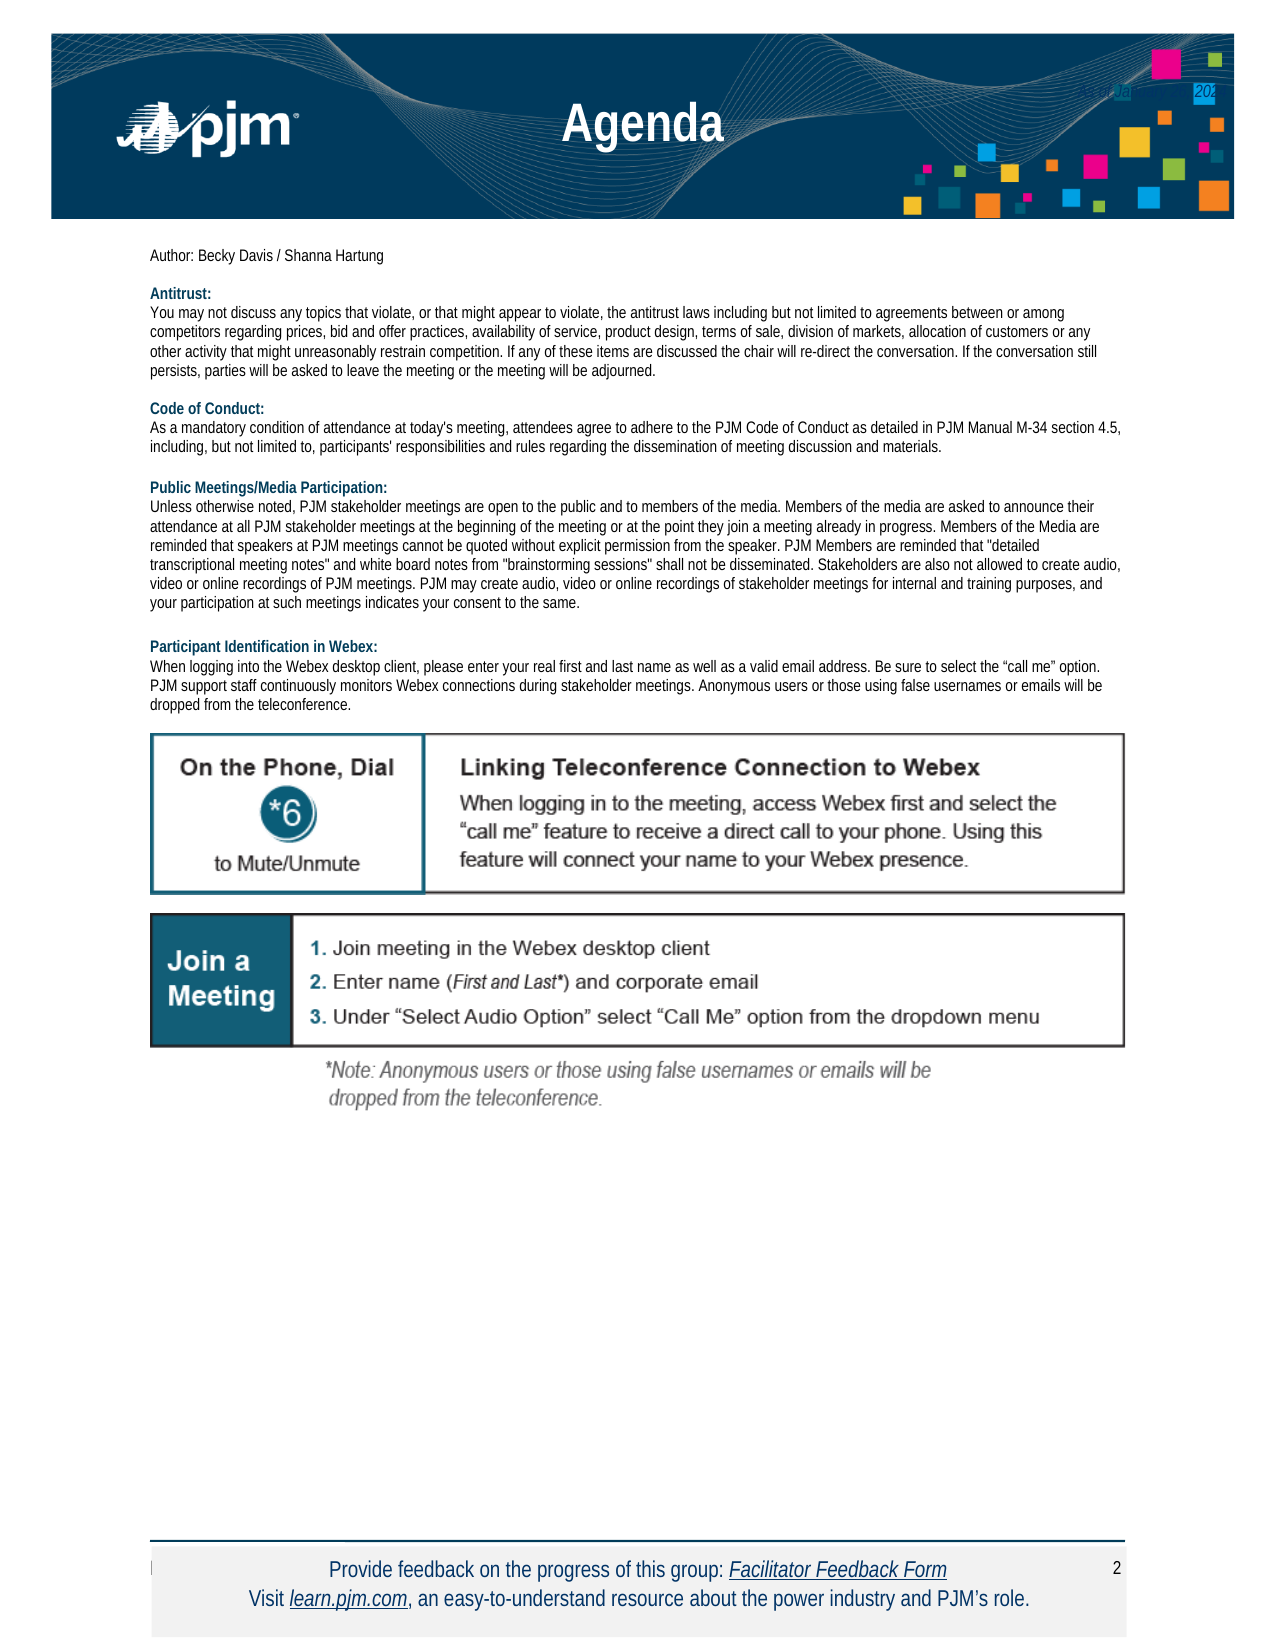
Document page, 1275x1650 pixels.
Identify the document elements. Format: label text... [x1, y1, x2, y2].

picture [51, 32, 1235, 219]
picture [150, 913, 1125, 1114]
text When logging into the Webex desktop client, please enter your real first and last name as well as a valid email address. Be sure to select the “call me” option. [150, 656, 1125, 676]
subtitle Participant Identification in Webex: [150, 637, 1125, 656]
title Code of Conduct: [150, 399, 1125, 418]
picture [150, 733, 1125, 895]
title Public Meetings/Media Participation: [150, 478, 1125, 497]
text As a mandatory condition of attendance at today's meeting, attendees agree to adhere to the PJM Code of Conduct as detailed in PJM Manual M-34 section 4.5, including, but not limited to, participants' responsibilities and rules regarding the dissemination of meeting discussion and materials. [150, 418, 1125, 456]
text Author: Becky Davis / Shanna Hartung [150, 246, 1125, 265]
subtitle Antitrust: [150, 284, 1125, 303]
text PJM support staff continuously monitors Webex connections during stakeholder meetings. Anonymous users or those using false usernames or emails will be dropped from the teleconference. [150, 676, 1125, 714]
text Unless otherwise noted, PJM stakeholder meetings are open to the public and to members of the media. Members of the media are asked to announce their attendance at all PJM stakeholder meetings at the beginning of the meeting or at the point they join a meeting already in progress. Members of the Media are reminded that speakers at PJM meetings cannot be quoted without explicit permission from the speaker. PJM Members are reminded that "detailed transcriptional meeting notes" and white board notes from "brainstorming sessions" shall not be disseminated. Stakeholders are also not allowed to create audio, video or online recordings of PJM meetings. PJM may create audio, video or online recordings of stakeholder meetings for internal and training purposes, and your participation at such meetings indicates your consent to the same. [150, 497, 1125, 612]
text You may not discuss any topics that violate, or that might appear to violate, the antitrust laws including but not limited to agreements between or among competitors regarding prices, bid and offer practices, availability of service, product design, terms of sale, division of markets, allocation of customers or any other activity that might unreasonably restrain competition. If any of these items are discussed the chair will re-direct the conversation. If the conversation still persists, parties will be asked to leave the meeting or the meeting will be adjourned. [150, 303, 1125, 380]
